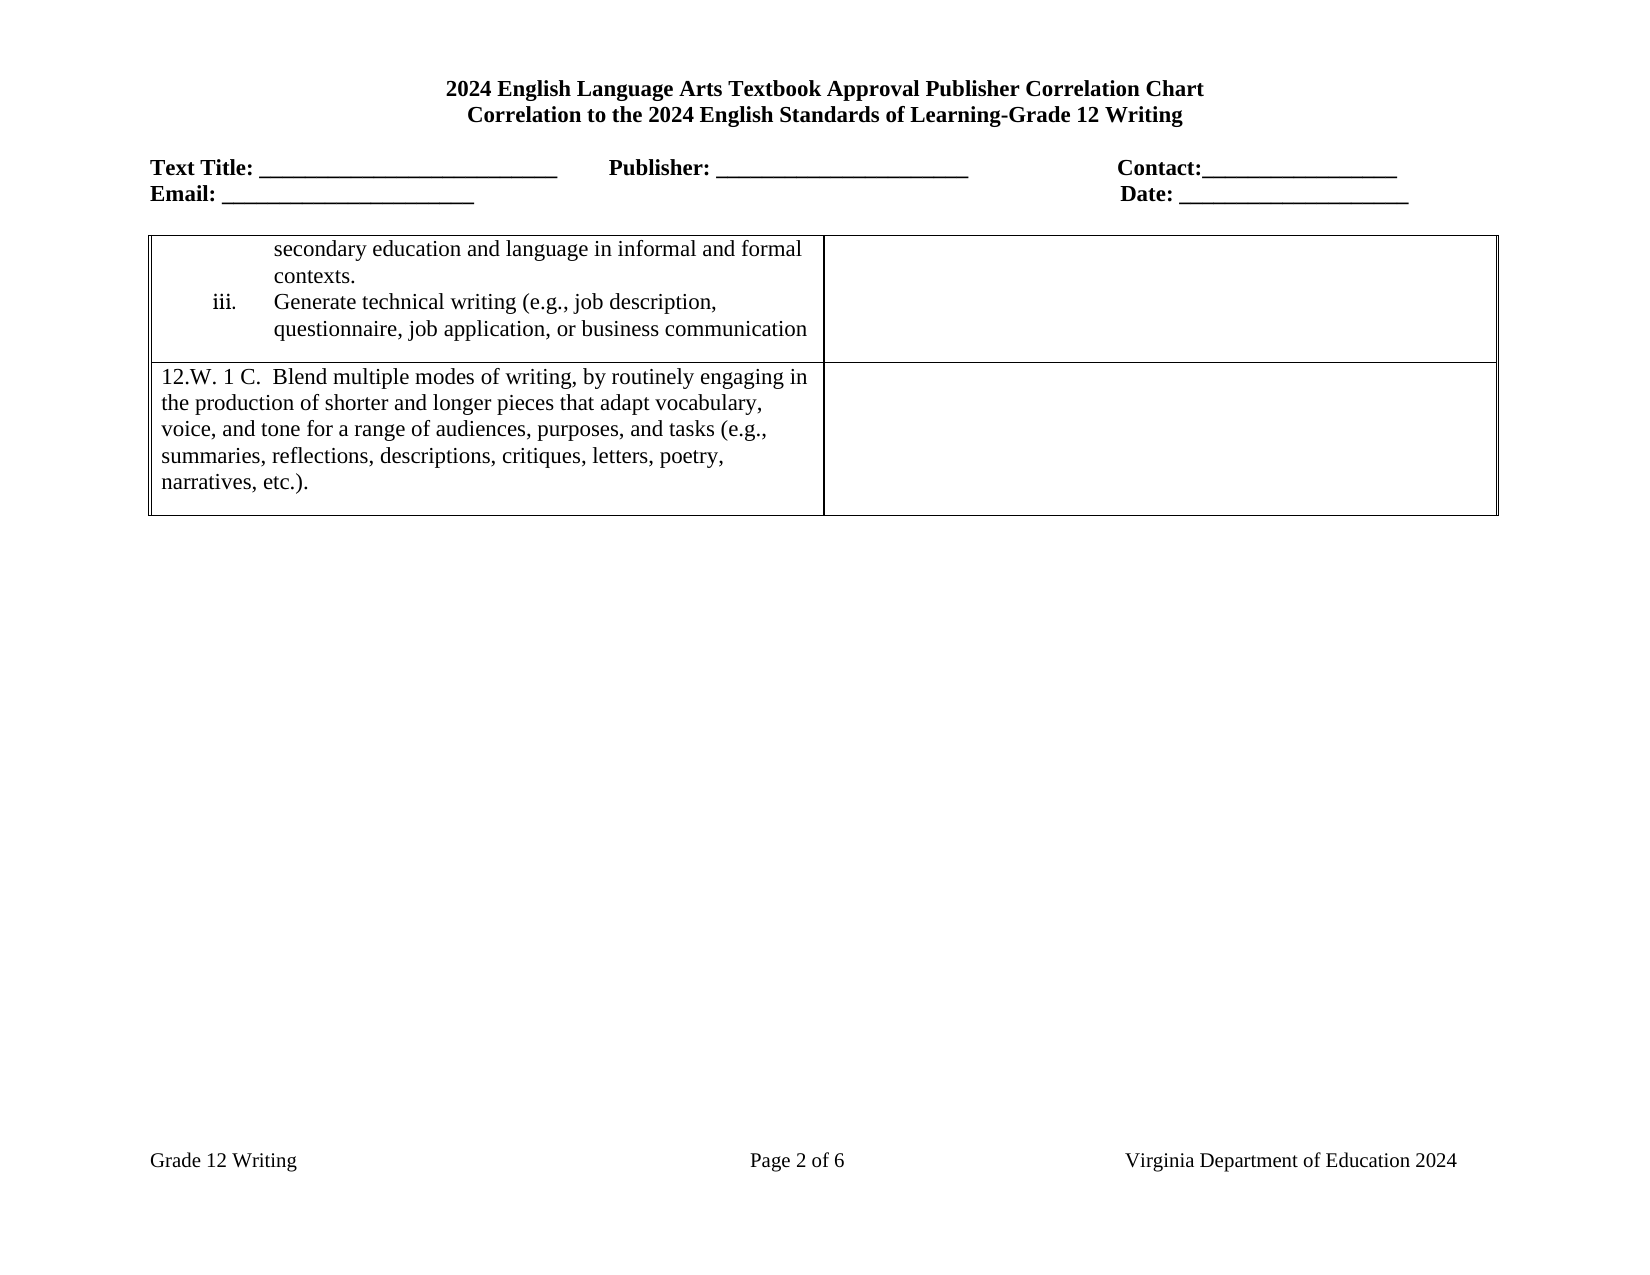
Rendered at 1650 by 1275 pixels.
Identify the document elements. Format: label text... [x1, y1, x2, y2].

table_cell [825, 363, 1496, 515]
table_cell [152, 236, 823, 362]
table_cell 12.W. 1 C. Blend multiple modes of writing, by routinely engaging in the production of shorter and longer pieces that adapt vocabulary, voice, and tone for a range of audiences, purposes, and tasks (e.g., summaries, reflections, descriptions, critiques, letters, poetry, narratives, etc.). [152, 363, 823, 515]
table_cell [825, 236, 1496, 362]
